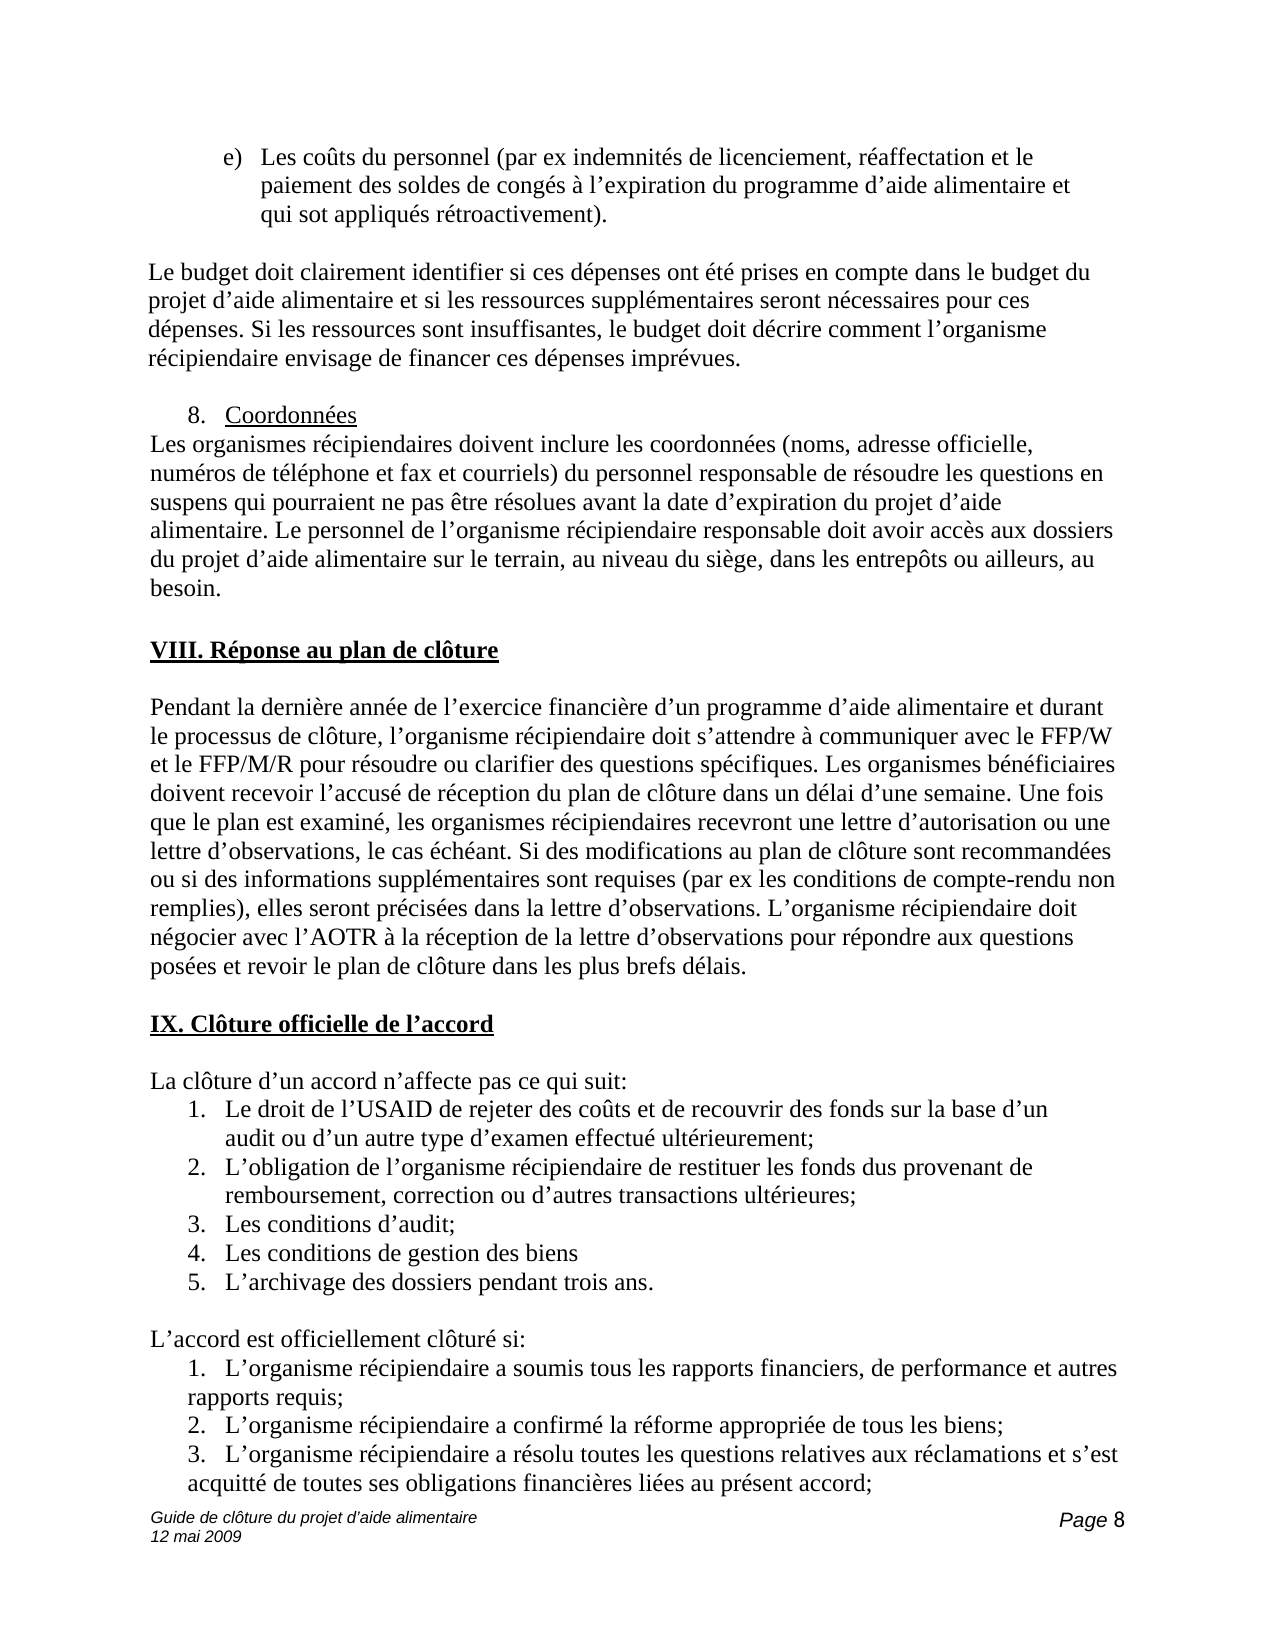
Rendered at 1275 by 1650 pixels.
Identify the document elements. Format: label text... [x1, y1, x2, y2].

text Le budget doit clairement identifier si ces dépenses ont été prises en compte dans le budget du projet d’aide alimentaire et si les ressources supplémentaires seront nécessaires pour ces dépenses. Si les ressources sont insuffisantes, le budget doit décrire comment l’organisme récipiendaire envisage de financer ces dépenses imprévues. [148, 257, 1110, 372]
text 2. L’organisme récipiendaire a confirmé la réforme appropriée de tous les biens; [187, 1411, 1137, 1439]
text 3. L’organisme récipiendaire a résolu toutes les questions relatives aux réclamations et s’est acquitté de toutes ses obligations financières liées au présent accord; [187, 1439, 1137, 1497]
text Les organismes récipiendaires doivent inclure les coordonnées (noms, adresse officielle, numéros de téléphone et fax et courriels) du personnel responsable de résoudre les questions en suspens qui pourraient ne pas être résolues avant la date d’expiration du projet d’aide alimentaire. Le personnel de l’organisme récipiendaire responsable doit avoir accès aux dossiers du projet d’aide alimentaire sur le terrain, au niveau du siège, dans les entrepôts ou ailleurs, au besoin. [150, 429, 1119, 602]
text IX. Clôture officielle de l’accord [150, 1008, 1137, 1037]
text 4. Les conditions de gestion des biens [187, 1238, 1137, 1267]
text 1. L’organisme récipiendaire a soumis tous les rapports financiers, de performance et autres rapports requis; [187, 1353, 1137, 1411]
text 1. Le droit de l’USAID de rejeter des coûts et de recouvrir des fonds sur la base d’un audit ou d’un autre type d’examen effectué ultérieurement; [187, 1094, 1094, 1152]
text 8. Coordonnées [187, 400, 1137, 429]
text La clôture d’un accord n’affecte pas ce qui suit: [150, 1066, 1137, 1094]
text L’accord est officiellement clôturé si: [150, 1324, 1137, 1353]
text Pendant la dernière année de l’exercice financière d’un programme d’aide alimentaire et durant le processus de clôture, l’organisme récipiendaire doit s’attendre à communiquer avec le FFP/W et le FFP/M/R pour résoudre ou clarifier des questions spécifiques. Les organismes bénéficiaires doivent recevoir l’accusé de réception du plan de clôture dans un délai d’une semaine. Une fois que le plan est examiné, les organismes récipiendaires recevront une lettre d’autorisation ou une lettre d’observations, le cas échéant. Si des modifications au plan de clôture sont recommandées ou si des informations supplémentaires sont requises (par ex les conditions de compte-rendu non remplies), elles seront précisées dans la lettre d’observations. L’organisme récipiendaire doit négocier avec l’AOTR à la réception de la lettre d’observations pour répondre aux questions posées et revoir le plan de clôture dans les plus brefs délais. [150, 692, 1127, 979]
text 2. L’obligation de l’organisme récipiendaire de restituer les fonds dus provenant de remboursement, correction ou d’autres transactions ultérieures; [187, 1152, 1041, 1210]
text 3. Les conditions d’audit; [187, 1210, 1137, 1238]
text VIII. Réponse au plan de clôture [150, 635, 1137, 663]
text e) Les coûts du personnel (par ex indemnités de licenciement, réaffectation et le paiement des soldes de congés à l’expiration du programme d’aide alimentaire et qui sot appliqués rétroactivement). [223, 142, 1107, 228]
text 5. L’archivage des dossiers pendant trois ans. [187, 1267, 1137, 1296]
